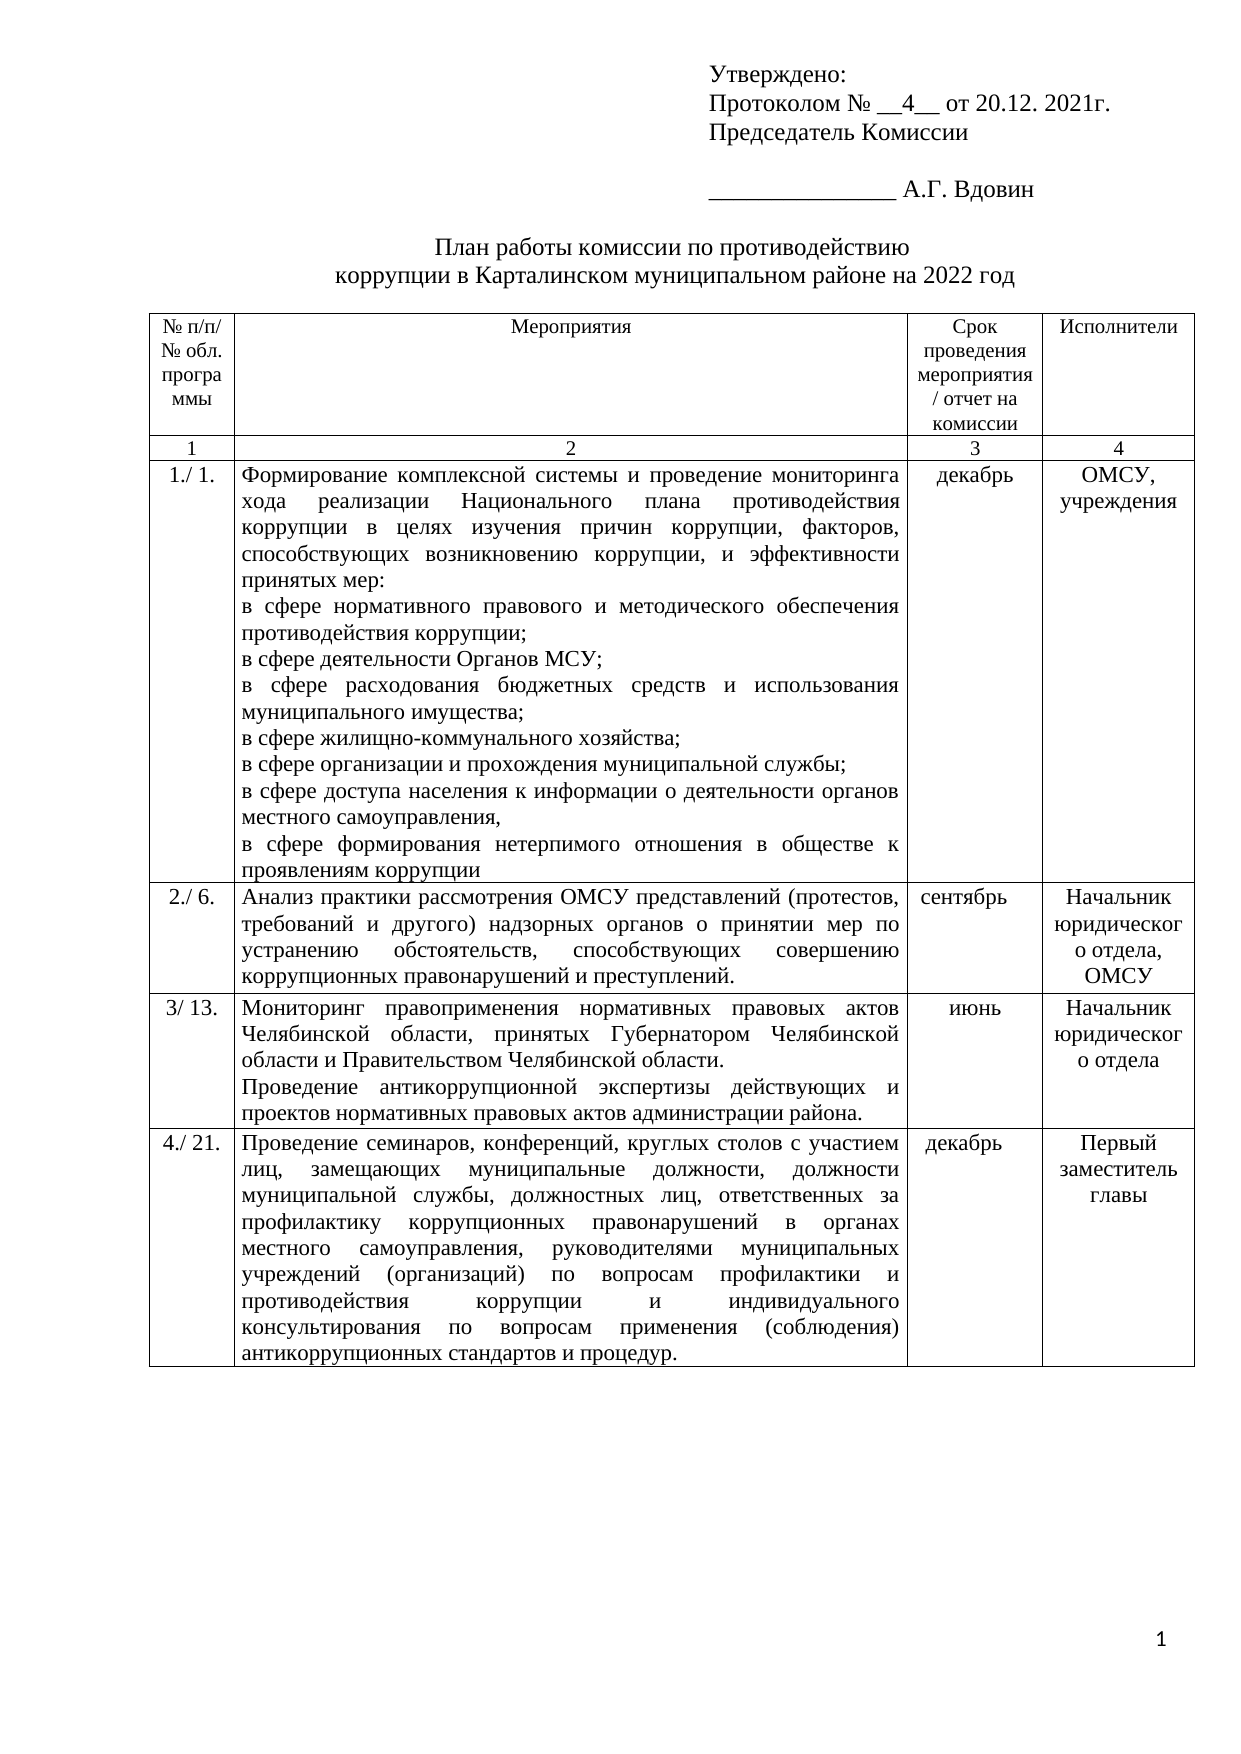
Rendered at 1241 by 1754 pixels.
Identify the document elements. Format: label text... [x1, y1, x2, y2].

table_cell 4./ 21. [150, 1129, 234, 1366]
text _______________ А.Г. Вдовин [709, 174, 1167, 203]
table_cell Формирование комплексной системы и проведение мониторинга хода реализации Национального плана противодействия коррупции в целях изучения причин коррупции, факторов, способствующих возникновению коррупции, и эффективности принятых мер: в сфере нормативного правового и методического обеспечения противодействия коррупции; в сфере деятельности Органов МСУ; в сфере расходования бюджетных средств и использования муниципального имущества; в сфере жилищно-коммунального хозяйства; в сфере организации и прохождения муниципальной службы; в сфере доступа населения к информации о деятельности органов местного самоуправления, в сфере формирования нетерпимого отношения в обществе к проявлениям коррупции [235, 461, 907, 882]
table_cell 1 [150, 436, 234, 459]
table_cell 3 [908, 436, 1042, 459]
text Председатель Комиссии [709, 117, 1167, 145]
table_cell Анализ практики рассмотрения ОМСУ представлений (протестов, требований и другого) надзорных органов о принятии мер по устранению обстоятельств, способствующих совершению коррупционных правонарушений и преступлений. [235, 883, 907, 993]
table_cell 4 [1043, 436, 1194, 459]
table_header Мероприятия [235, 314, 907, 434]
table_cell декабрь [908, 461, 1042, 882]
text Протоколом № __4__ от 20.12. 2021г. [709, 88, 1167, 117]
text Утверждено: [709, 59, 1167, 88]
table_cell декабрь [908, 1129, 1042, 1366]
text План работы комиссии по противодействию [177, 232, 1167, 260]
table_cell ОМСУ, учреждения [1043, 461, 1194, 882]
table_cell Первый заместитель главы [1043, 1129, 1194, 1366]
table_header Исполнители [1043, 314, 1194, 434]
table_cell 1./ 1. [150, 461, 234, 882]
table_cell июнь [908, 994, 1042, 1128]
table_cell 2 [235, 436, 907, 459]
table_cell Начальник юридического отдела, ОМСУ [1043, 883, 1194, 993]
table_cell 2./ 6. [150, 883, 234, 993]
table_header № п/п/ № обл. программы [150, 314, 234, 434]
table_cell 3/ 13. [150, 994, 234, 1128]
table_cell Начальник юридического отдела [1043, 994, 1194, 1128]
table_cell сентябрь [908, 883, 1042, 993]
table_header Срок проведения мероприятия/ отчет на комиссии [908, 314, 1042, 434]
text коррупции в Карталинском муниципальном районе на 2022 год [177, 260, 1167, 289]
table_cell Мониторинг правоприменения нормативных правовых актов Челябинской области, принятых Губернатором Челябинской области и Правительством Челябинской области. Проведение антикоррупционной экспертизы действующих и проектов нормативных правовых актов администрации района. [235, 994, 907, 1128]
table_cell Проведение семинаров, конференций, круглых столов с участием лиц, замещающих муниципальные должности, должности муниципальной службы, должностных лиц, ответственных за профилактику коррупционных правонарушений в органах местного самоуправления, руководителями муниципальных учреждений (организаций) по вопросам профилактики и противодействия коррупции и индивидуального консультирования по вопросам применения (соблюдения) антикоррупционных стандартов и процедур. [235, 1129, 907, 1366]
